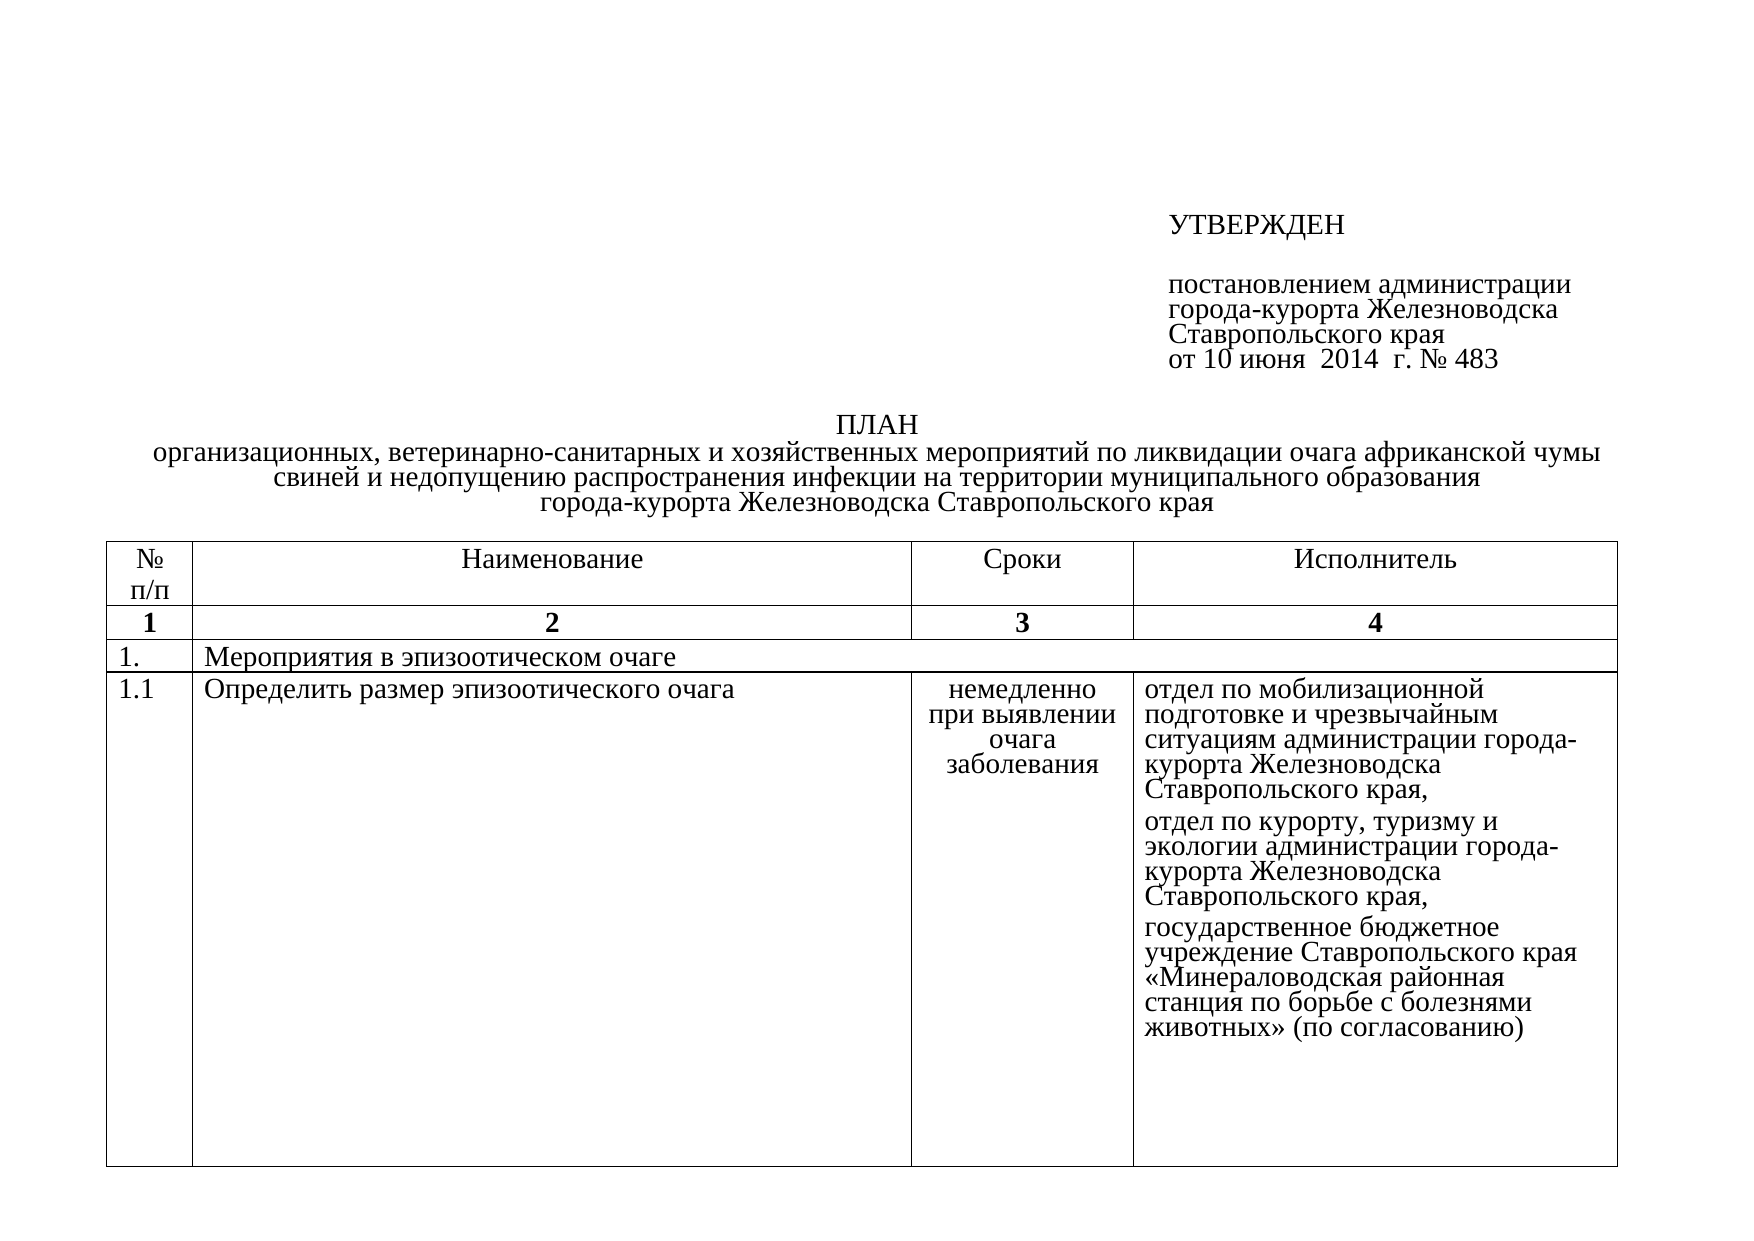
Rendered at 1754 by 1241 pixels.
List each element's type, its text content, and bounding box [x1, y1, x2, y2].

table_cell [193, 673, 911, 1166]
text свиней и недопущению распространения инфекции на территории муниципального образования [834, 466, 1636, 491]
table_header № п/п [107, 542, 192, 604]
table_header Сроки [912, 542, 1133, 604]
table_header Наименование [193, 542, 911, 604]
text УТВЕРЖДЕН [1168, 207, 1636, 240]
text города-курорта Железноводска [1168, 299, 1636, 324]
text от 10 июня 2014 г. № 483 [1168, 349, 1636, 374]
table_cell 1. [107, 640, 192, 671]
table_header Исполнитель [1134, 542, 1617, 604]
table_cell 1 [107, 606, 192, 639]
table_cell 2 [193, 606, 911, 639]
text ПЛАН [118, 407, 1636, 441]
table_cell 4 [1134, 606, 1617, 639]
table_cell 3 [912, 606, 1133, 639]
table_cell 1.1 [107, 673, 192, 1166]
text города-курорта Железноводска Ставропольского края [118, 491, 1636, 516]
text свиней и недопущению распространения инфекции на территории муниципального образования [118, 466, 831, 491]
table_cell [912, 673, 1133, 1166]
text постановлением администрации [1168, 274, 1636, 299]
table_cell Мероприятия в эпизоотическом очаге [193, 640, 1617, 671]
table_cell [1134, 673, 1617, 1166]
text Ставропольского края [1168, 324, 1636, 349]
text организационных, ветеринарно-санитарных и хозяйственных мероприятий по ликвидации очага африканской чумы [118, 441, 1385, 466]
